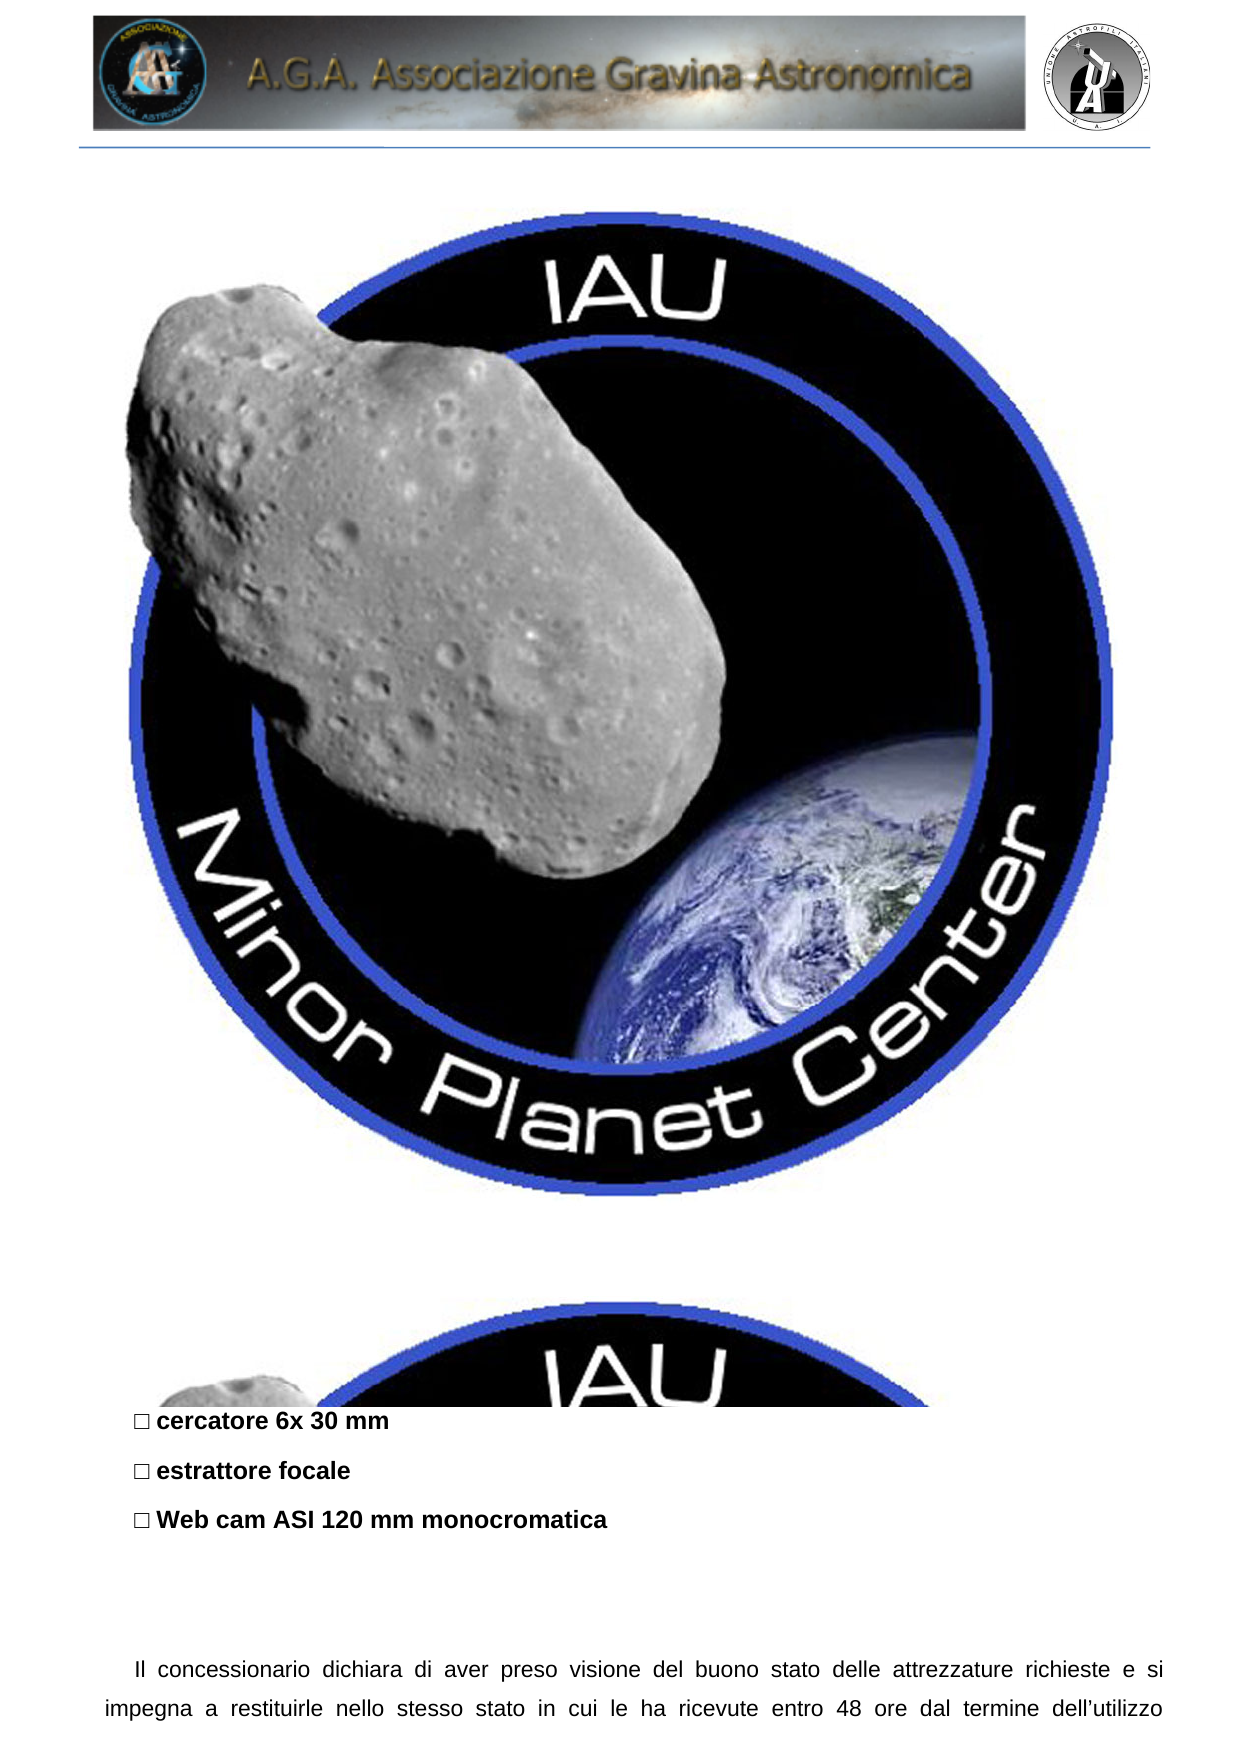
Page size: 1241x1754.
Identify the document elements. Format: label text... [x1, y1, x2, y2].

text □ estrattore focale [134, 1456, 1165, 1484]
text Il concessionario dichiara di aver preso visione del buono stato delle attrezzature richieste e si impegna a restituirle nello stesso stato in cui le ha ricevute entro 48 ore dal termine dell’utilizzo dichiarato nel modulo di richiesta ovvero entro il _______________, o di presentare ulteriore autorizzazione dei tempi di utilizzo. [104, 1656, 1165, 1722]
text □ cercatore 6x 30 mm [134, 1407, 1165, 1435]
picture [1043, 23, 1151, 131]
text □ Web cam ASI 120 mm monocromatica [134, 1505, 1165, 1534]
picture [75, 158, 1166, 1407]
